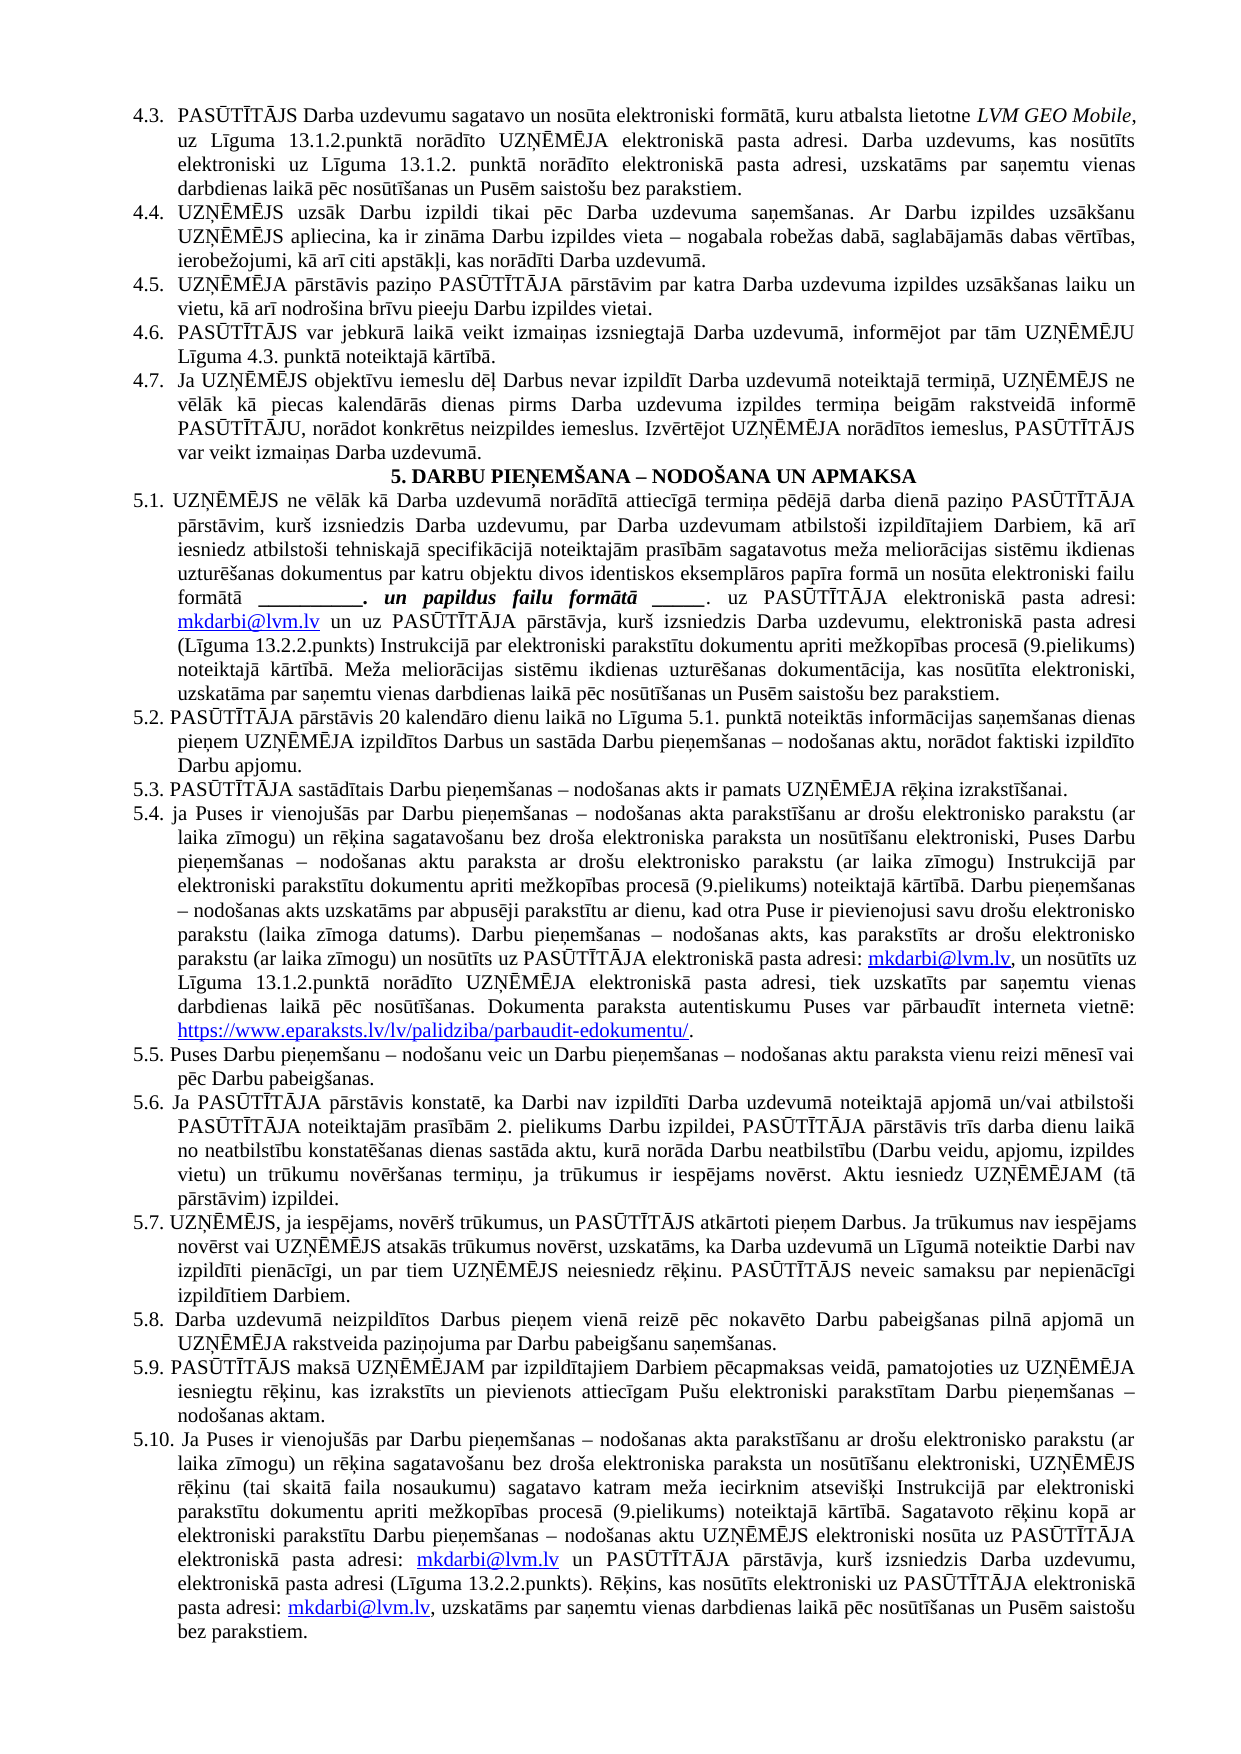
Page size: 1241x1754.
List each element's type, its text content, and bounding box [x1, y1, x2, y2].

text 5.8. Darba uzdevumā neizpildītos Darbus pieņem vienā reizē pēc nokavēto Darbu pabeigšanas pilnā apjomā un UZŅĒMĒJA rakstveida paziņojuma par Darbu pabeigšanu saņemšanas. [133, 1307, 1137, 1355]
text 5.10. Ja Puses ir vienojušās par Darbu pieņemšanas – nodošanas akta parakstīšanu ar drošu elektronisko parakstu (ar laika zīmogu) un rēķina sagatavošanu bez droša elektroniska paraksta un nosūtīšanu elektroniski, UZŅĒMĒJS rēķinu (tai skaitā faila nosaukumu) sagatavo katram meža iecirknim atsevišķi Instrukcijā par elektroniski parakstītu dokumentu apriti mežkopības procesā (9.pielikums) noteiktajā kārtībā. Sagatavoto rēķinu kopā ar elektroniski parakstītu Darbu pieņemšanas – nodošanas aktu UZŅĒMĒJS elektroniski nosūta uz PASŪTĪTĀJA elektroniskā pasta adresi: mkdarbi@lvm.lv un PASŪTĪTĀJA pārstāvja, kurš izsniedzis Darba uzdevumu, elektroniskā pasta adresi (Līguma 13.2.2.punkts). Rēķins, kas nosūtīts elektroniski uz PASŪTĪTĀJA elektroniskā pasta adresi: mkdarbi@lvm.lv, uzskatāms par saņemtu vienas darbdienas laikā pēc nosūtīšanas un Pusēm saistošu bez parakstiem. [133, 1427, 1137, 1643]
text 5.7. UZŅĒMĒJS, ja iespējams, novērš trūkumus, un PASŪTĪTĀJS atkārtoti pieņem Darbus. Ja trūkumus nav iespējams novērst vai UZŅĒMĒJS atsakās trūkumus novērst, uzskatāms, ka Darba uzdevumā un Līgumā noteiktie Darbi nav izpildīti pienācīgi, un par tiem UZŅĒMĒJS neiesniedz rēķinu. PASŪTĪTĀJS neveic samaksu par nepienācīgi izpildītiem Darbiem. [133, 1210, 1137, 1307]
list PASŪTĪTĀJS var jebkurā laikā veikt izmaiņas izsniegtajā Darba uzdevumā, informējot par tām UZŅĒMĒJU Līguma 4.3. punktā noteiktajā kārtībā. [133, 320, 1137, 368]
text 5.3. PASŪTĪTĀJA sastādītais Darbu pieņemšanas – nodošanas akts ir pamats UZŅĒMĒJA rēķina izrakstīšanai. [133, 777, 1137, 801]
text 5.2. PASŪTĪTĀJA pārstāvis 20 kalendāro dienu laikā no Līguma 5.1. punktā noteiktās informācijas saņemšanas dienas pieņem UZŅĒMĒJA izpildītos Darbus un sastāda Darbu pieņemšanas – nodošanas aktu, norādot faktiski izpildīto Darbu apjomu. [133, 705, 1137, 777]
text 5.9. PASŪTĪTĀJS maksā UZŅĒMĒJAM par izpildītajiem Darbiem pēcapmaksas veidā, pamatojoties uz UZŅĒMĒJA iesniegtu rēķinu, kas izrakstīts un pievienots attiecīgam Pušu elektroniski parakstītam Darbu pieņemšanas – nodošanas aktam. [133, 1355, 1137, 1427]
text 5.5. Puses Darbu pieņemšanu – nodošanu veic un Darbu pieņemšanas – nodošanas paraksta vienu reizi mēnesī vai pēc Darbu pabeigšanas. [133, 1042, 1137, 1090]
list UZŅĒMĒJA pārstāvis paziņo PASŪTĪTĀJA pārstāvim par katra Darba uzdevuma izpildes uzsākšanas laiku un vietu, kā arī nodrošina brīvu pieeju Darbu izpildes vietai. [133, 272, 1137, 320]
list Ja UZŅĒMĒJS objektīvu iemeslu dēļ Darbus nevar izpildīt Darba uzdevumā noteiktajā termiņā, UZŅĒMĒJS ne vēlāk kā piecas kalendārās dienas pirms Darba uzdevuma izpildes termiņa beigām rakstveidā informē PASŪTĪTĀJU, norādot konkrētus neizpildes iemeslus. Izvērtējot UZŅĒMĒJA norādītos iemeslus, PASŪTĪTĀJS var veikt izmaiņas Darba uzdevumā. [133, 368, 1137, 464]
list PASŪTĪTĀJS Darba uzdevumu sagatavo un nosūta elektroniski formātā, kuru atbalsta lietotne LVM GEO Mobile, uz Līguma 13.1.2.punktā norādīto UZŅĒMĒJA elektroniskā pasta adresi. Darba uzdevums, kas nosūtīts elektroniski uz Līguma 13.1.2. punktā norādīto elektroniskā pasta adresi, uzskatāms par saņemtu vienas darbdienas laikā pēc nosūtīšanas un Pusēm saistošu bez parakstiem. [133, 103, 1137, 200]
text 5.1. UZŅĒMĒJS ne vēlāk kā Darba uzdevumā norādītā attiecīgā termiņa pēdējā darba dienā paziņo PASŪTĪTĀJA pārstāvim, kurš izsniedzis Darba uzdevumu, par Darba uzdevumam atbilstoši izpildītajiem Darbiem, kā arī iesniedz atbilstoši tehniskajā specifikācijā noteiktajām prasībām sagatavotus meža meliorācijas sistēmu ikdienas uzturēšanas dokumentus par katru objektu divos identiskos eksemplāros papīra formā un nosūta elektroniski failu formātā __________. un papildus failu formātā _____. uz PASŪTĪTĀJA elektroniskā pasta adresi: mkdarbi@lvm.lv un uz PASŪTĪTĀJA pārstāvja, kurš izsniedzis Darba uzdevumu, elektroniskā pasta adresi (Līguma 13.2.2.punkts) Instrukcijā par elektroniski parakstītu dokumentu apriti mežkopības procesā (9.pielikums) noteiktajā kārtībā. Meža meliorācijas sistēmu ikdienas uzturēšanas dokumentācija, kas nosūtīta elektroniski, uzskatāma par saņemtu vienas darbdienas laikā pēc nosūtīšanas un Pusēm saistošu bez parakstiem. [133, 488, 1137, 705]
text 5.6. Ja PASŪTĪTĀJA pārstāvis konstatē, ka Darbi nav izpildīti Darba uzdevumā noteiktajā apjomā un/vai atbilstoši PASŪTĪTĀJA noteiktajām prasībām 2. pielikums Darbu izpildei, PASŪTĪTĀJA pārstāvis trīs darba dienu laikā no neatbilstību konstatēšanas dienas sastāda aktu, kurā norāda Darbu neatbilstību (Darbu veidu, apjomu, izpildes vietu) un trūkumu novēršanas termiņu, ja trūkumus ir iespējams novērst. iesniedz UZŅĒMĒJAM (tā pārstāvim) izpildei. [133, 1090, 1137, 1210]
text 5. DARBU pieņemšana – nodošana un apmaksa [170, 464, 1137, 488]
text 5.4. ja Puses ir vienojušās par Darbu pieņemšanas – nodošanas akta parakstīšanu ar drošu elektronisko parakstu (ar laika zīmogu) un rēķina sagatavošanu bez droša elektroniska paraksta un nosūtīšanu elektroniski, Puses Darbu pieņemšanas – nodošanas aktu paraksta ar drošu elektronisko parakstu (ar laika zīmogu) Instrukcijā par elektroniski parakstītu dokumentu apriti mežkopības procesā (9.pielikums) noteiktajā kārtībā. Darbu pieņemšanas – nodošanas akts uzskatāms par abpusēji parakstītu ar dienu, kad otra Puse ir pievienojusi savu drošu elektronisko parakstu (laika zīmoga datums). Darbu pieņemšanas – nodošanas akts, kas parakstīts ar drošu elektronisko parakstu (ar laika zīmogu) un nosūtīts uz PASŪTĪTĀJA elektroniskā pasta adresi: mkdarbi@lvm.lv, un nosūtīts uz Līguma 13.1.2.punktā norādīto UZŅĒMĒJA elektroniskā pasta adresi, tiek uzskatīts par saņemtu vienas darbdienas laikā pēc nosūtīšanas. Dokumenta paraksta autentiskumu Puses var pārbaudīt interneta vietnē: https://www.eparaksts.lv/lv/palidziba/parbaudit-edokumentu/. [133, 801, 1137, 1042]
list UZŅĒMĒJS uzsāk Darbu izpildi tikai pēc Darba uzdevuma saņemšanas. Ar Darbu izpildes uzsākšanu UZŅĒMĒJS apliecina, ka ir zināma Darbu izpildes vieta – nogabala robežas dabā, saglabājamās dabas vērtības, ierobežojumi, kā arī citi apstākļi, kas norādīti Darba uzdevumā. [133, 200, 1137, 272]
